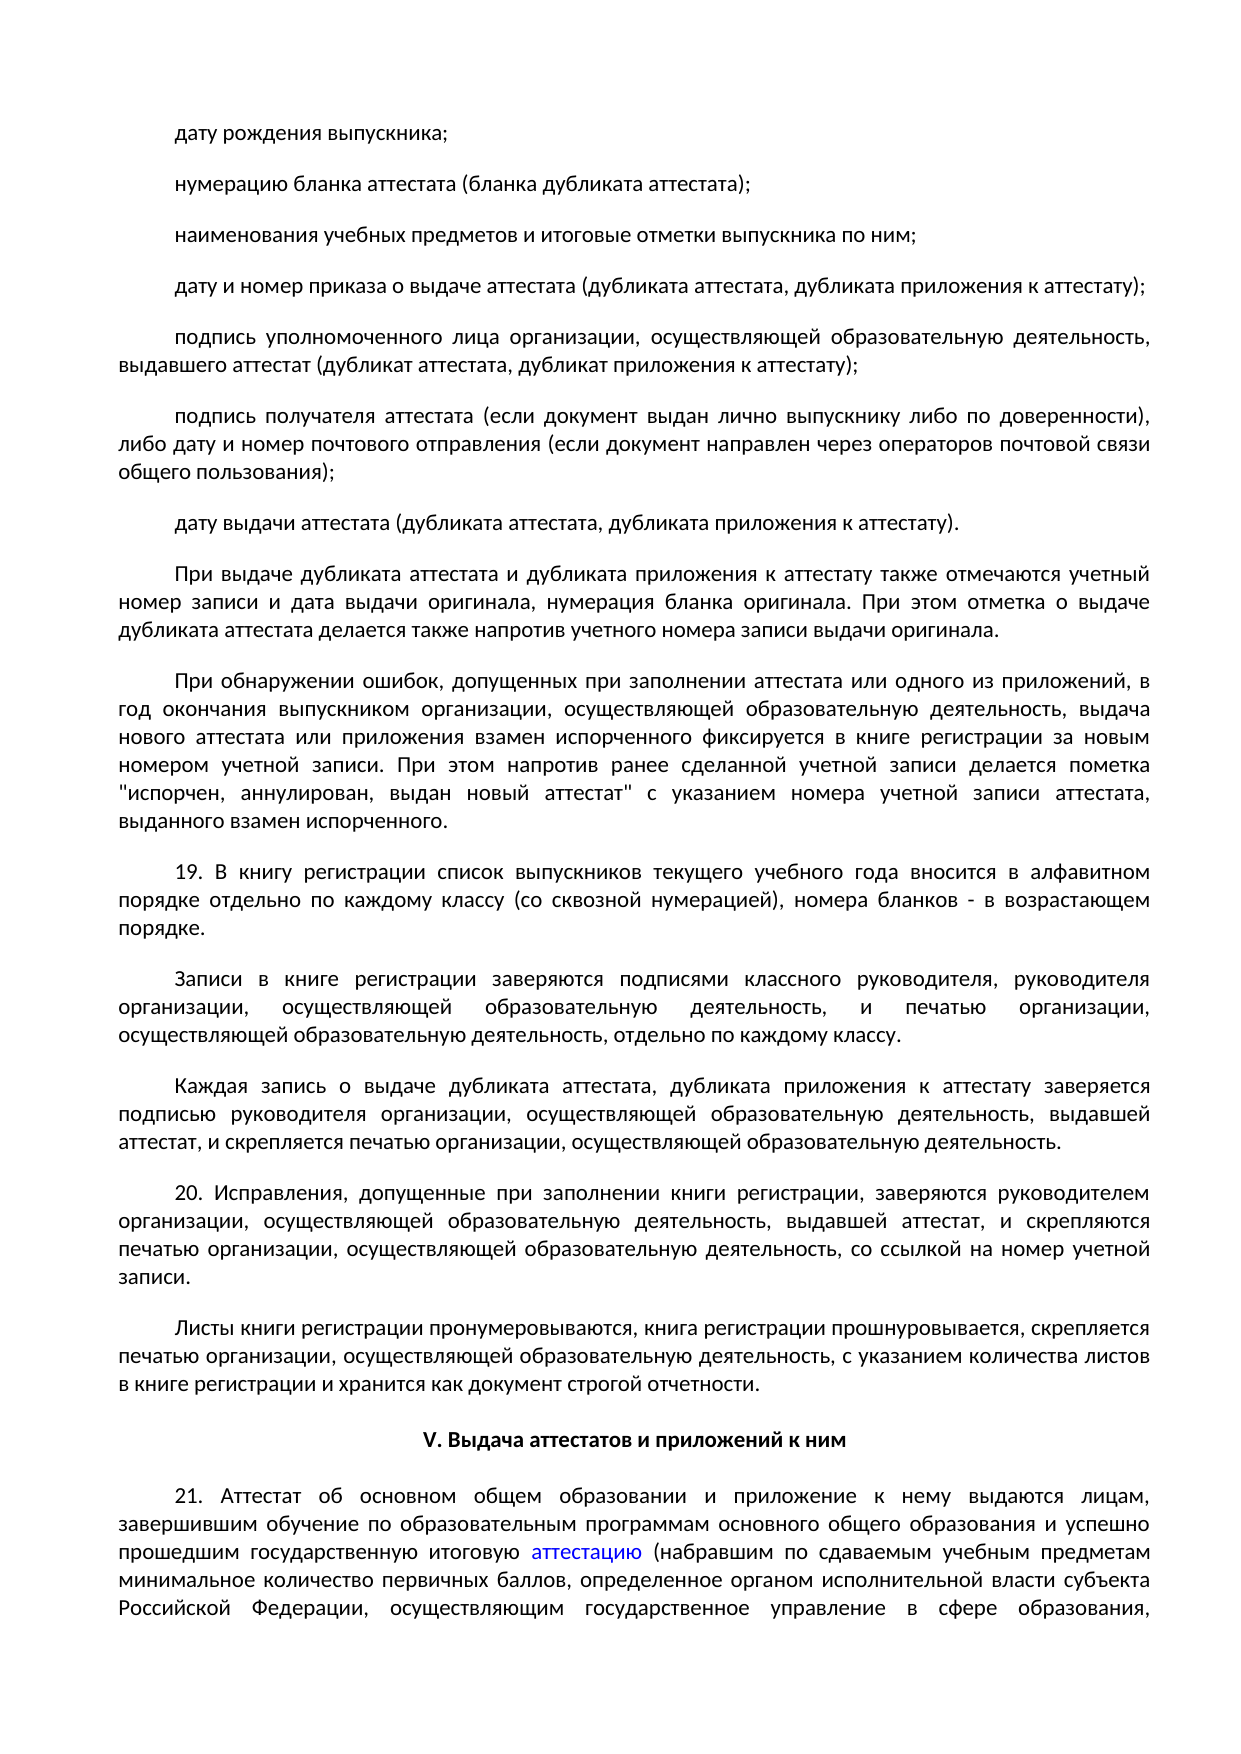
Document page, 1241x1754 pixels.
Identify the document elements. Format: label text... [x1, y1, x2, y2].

text подпись получателя аттестата (если документ выдан лично выпускнику либо по доверенности), либо дату и номер почтового отправления (если документ направлен через операторов почтовой связи общего пользования); [118, 401, 1152, 485]
text дату выдачи аттестата (дубликата аттестата, дубликата приложения к аттестату). [118, 508, 1152, 536]
text нумерацию бланка аттестата (бланка дубликата аттестата); [118, 169, 1152, 197]
text дату и номер приказа о выдаче аттестата (дубликата аттестата, дубликата приложения к аттестату); [118, 271, 1152, 299]
text Листы книги регистрации пронумеровываются, книга регистрации прошнуровывается, скрепляется печатью организации, осуществляющей образовательную деятельность, с указанием количества листов в книге регистрации и хранится как документ строгой отчетности. [118, 1313, 1152, 1397]
text Записи в книге регистрации заверяются подписями классного руководителя, руководителя организации, осуществляющей образовательную деятельность, и печатью организации, осуществляющей образовательную деятельность, отдельно по каждому классу. [118, 964, 1152, 1048]
text подпись уполномоченного лица организации, осуществляющей образовательную деятельность, выдавшего аттестат (дубликат аттестата, дубликат приложения к аттестату); [118, 322, 1152, 378]
text 20. Исправления, допущенные при заполнении книги регистрации, заверяются руководителем организации, осуществляющей образовательную деятельность, выдавшей аттестат, и скрепляются печатью организации, осуществляющей образовательную деятельность, со ссылкой на номер учетной записи. [118, 1178, 1152, 1290]
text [118, 1481, 1152, 1621]
text наименования учебных предметов и итоговые отметки выпускника по ним; [118, 220, 1152, 248]
text При обнаружении ошибок, допущенных при заполнении аттестата или одного из приложений, в год окончания выпускником организации, осуществляющей образовательную деятельность, выдача нового аттестата или приложения взамен испорченного фиксируется в книге регистрации за новым номером учетной записи. При этом напротив ранее сделанной учетной записи делается пометка "испорчен, аннулирован, выдан новый аттестат" с указанием номера учетной записи аттестата, выданного взамен испорченного. [118, 666, 1152, 834]
text Каждая запись о выдаче дубликата аттестата, дубликата приложения к аттестату заверяется подписью руководителя организации, осуществляющей образовательную деятельность, выдавшей аттестат, и скрепляется печатью организации, осуществляющей образовательную деятельность. [118, 1071, 1152, 1155]
text дату рождения выпускника; [118, 118, 1152, 146]
text При выдаче дубликата аттестата и дубликата приложения к аттестату также отмечаются учетный номер записи и дата выдачи оригинала, нумерация бланка оригинала. При этом отметка о выдаче дубликата аттестата делается также напротив учетного номера записи выдачи оригинала. [118, 559, 1152, 643]
text 19. В книгу регистрации список выпускников текущего учебного года вносится в алфавитном порядке отдельно по каждому классу (со сквозной нумерацией), номера бланков - в возрастающем порядке. [118, 857, 1152, 941]
title V. Выдача аттестатов и приложений к ним [118, 1425, 1152, 1453]
